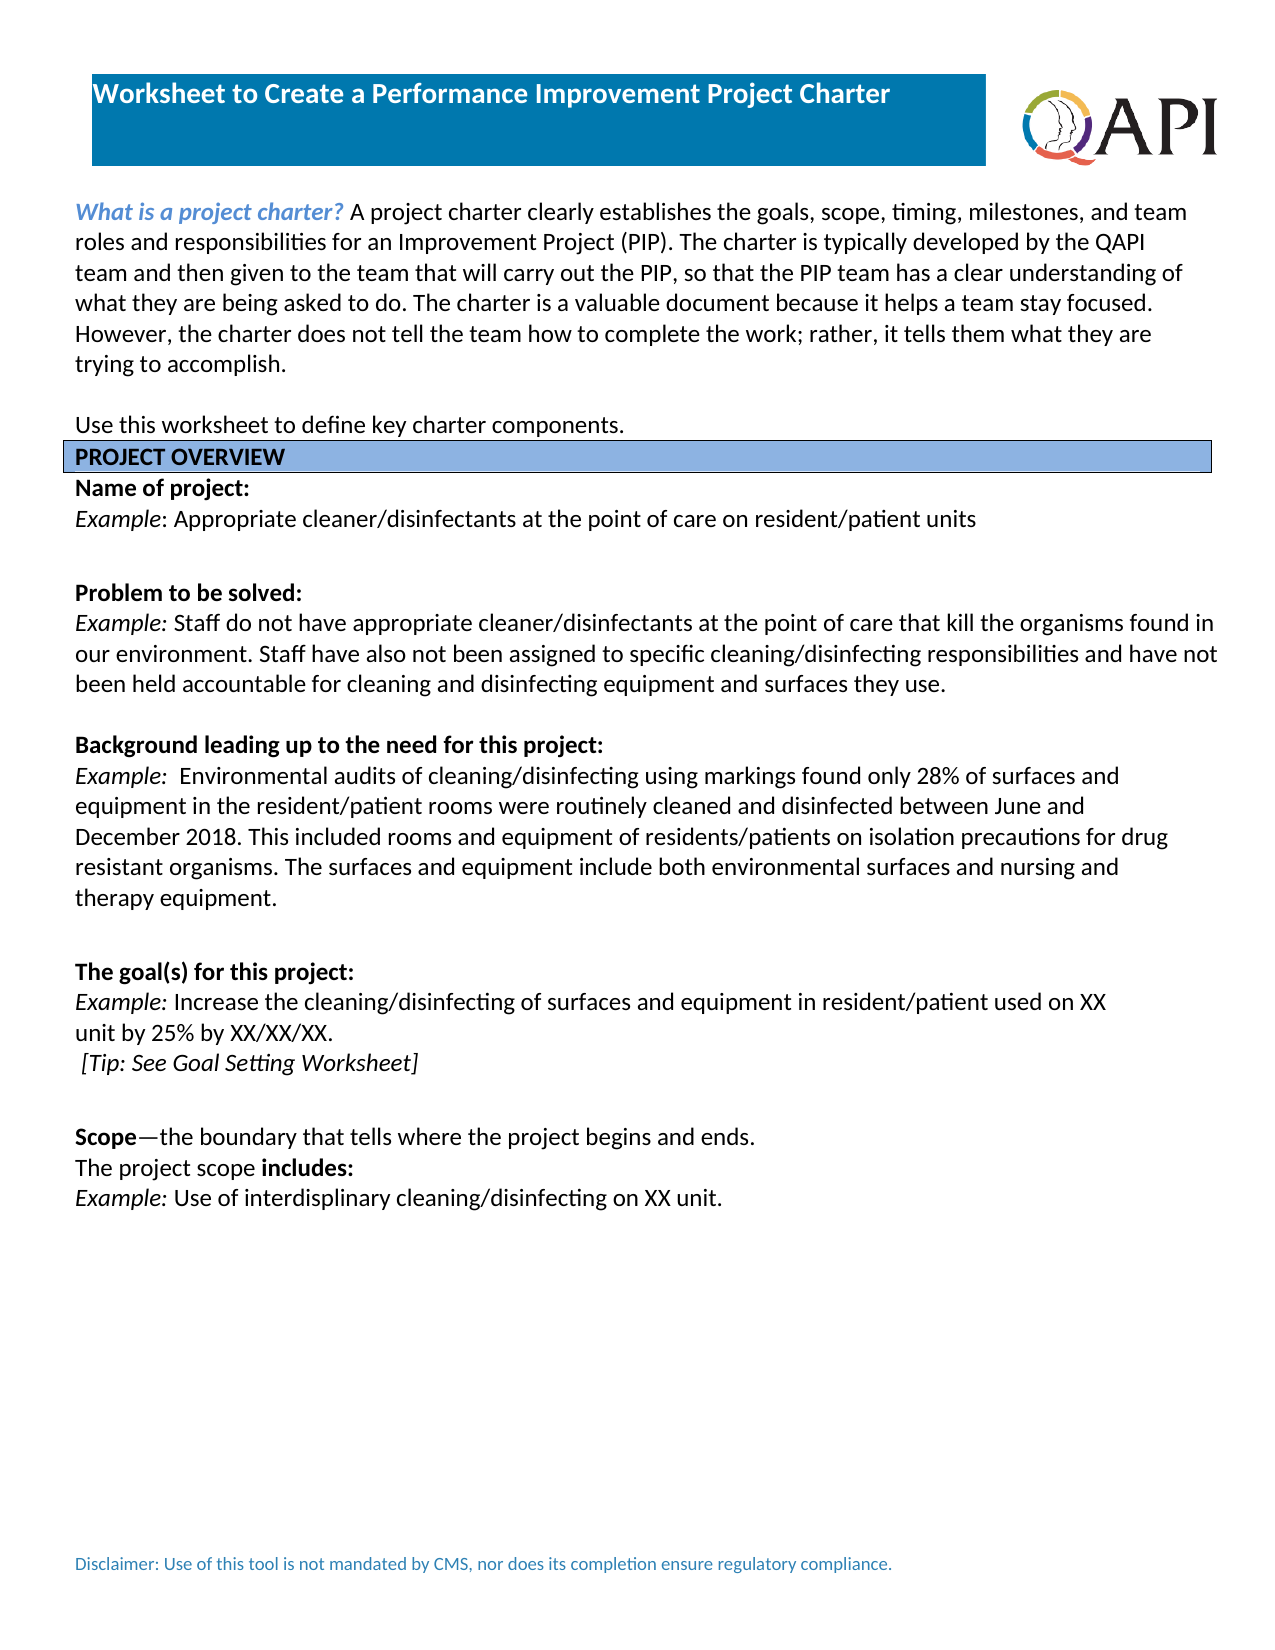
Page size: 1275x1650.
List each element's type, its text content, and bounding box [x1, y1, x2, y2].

text Example: Appropriate cleaner/disinfectants at the point of care on resident/patient units [75, 503, 1223, 533]
text However, the charter does not tell the team how to complete the work; rather, it tells them what they are trying to accomplish. [75, 318, 1155, 379]
text Scope—the boundary that tells where the project begins and ends. The project scope includes: [75, 1121, 758, 1182]
text Example: Staff do not have appropriate cleaner/disinfectants at the point of care that kill the organisms found in our environment. Staff have also not been assigned to specific cleaning/disinfecting responsibilities and have not been held accountable for cleaning and disinfecting equipment and surfaces they use. [75, 607, 1223, 699]
subtitle PROJECT OVERVIEW [75, 441, 1223, 472]
text Name of project: [75, 472, 1223, 503]
text Example: Environmental audits of cleaning/disinfecting using markings found only 28% of surfaces and equipment in the resident/patient rooms were routinely cleaned and disinfected between June and December 2018. This included rooms and equipment of residents/patients on isolation precautions for drug resistant organisms. The surfaces and equipment include both environmental surfaces and nursing and therapy equipment. [75, 760, 1190, 913]
subtitle Problem to be solved: [75, 577, 1223, 607]
text Example: Use of interdisplinary cleaning/disinfecting on XX unit. [75, 1182, 1223, 1212]
text What is a project charter? A project charter clearly establishes the goals, scope, timing, milestones, and team roles and responsibilities for an Improvement Project (PIP). The charter is typically developed by the QAPI team and then given to the team that will carry out the PIP, so that the PIP team has a clear understanding of what they are being asked to do. The charter is a valuable document because it helps a team stay focused. [75, 196, 1190, 318]
picture [1021, 90, 1218, 166]
subtitle The goal(s) for this project: [75, 956, 1223, 987]
text Use this worksheet to define key charter components. [75, 409, 1223, 440]
subtitle Background leading up to the need for this project: [75, 729, 1223, 760]
text Example: Increase the cleaning/disinfecting of surfaces and equipment in resident/patient used on XX unit by 25% by XX/XX/XX. [75, 987, 1119, 1048]
text [Tip: See Goal Setting Worksheet] [81, 1048, 1223, 1078]
